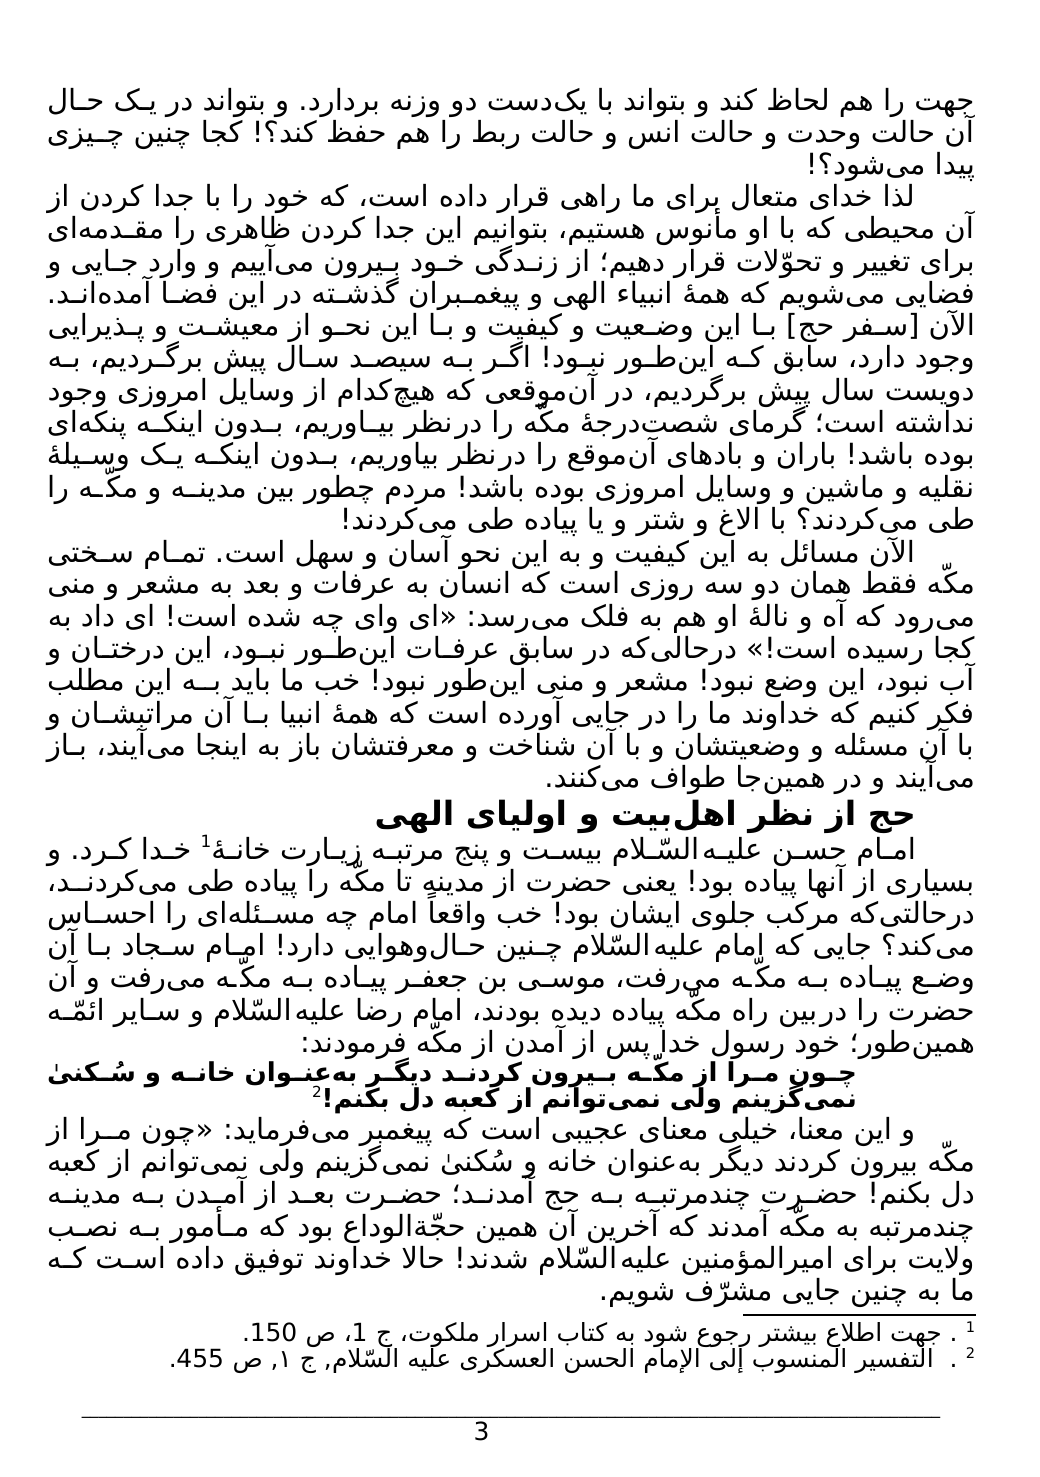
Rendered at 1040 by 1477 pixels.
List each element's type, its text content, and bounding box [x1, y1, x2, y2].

text لذا خدای متعال برای ما راهی قرار داده است، که خود را با جدا کردن از آن محیطی که با او مأنوس هستیم، بتوانیم این جدا کردن ظاهری را مقدمه‌ای برای تغییر و تحوّلات قرار دهیم؛ از زندگی خود بیرون می‌آییم و وارد جایی و فضایی می‌شویم که همۀ انبیاء الهی و پیغمبران گذشته در این فضا آمده‌اند. الآن [سفر حج] با این وضعیت و کیفیت و با این نحو از معیشت و پذیرایی وجود دارد، سابق که این‌طور نبود! اگر به سیصد سال پیش برگردیم، به دویست سال پیش برگردیم، در آن‌موقعی که هیچ‌کدام از وسایل امروزی وجود نداشته است؛ گرمای شصت‌درجۀ مکّه را در نظر بیاوریم، بدون اینکه پنکه‌ای بوده باشد! باران و باد‌های آن‌موقع را در نظر بیاوریم، بدون اینکه یک وسیلۀ نقلیه و ماشین و وسایل امروزی بوده باشد! مردم چطور بین مدینه و مکّه را طی می‌کردند؟ با الاغ و شتر و یا پیاده طی می‌کردند! [47, 181, 975, 536]
subtitle حج از نظر اهل‌بیت و اولیای الهی [106, 794, 916, 833]
text امام حسن علیه السّلام بیست و پنج مرتبه زیارت خانۀ خدا کرد. و بسیاری از آنها پیاده بود! یعنی حضرت از مدینه تا مکّه را پیاده طی می‌کردند، درحالتی‌که مرکب جلوی ایشان بود! خب واقعاً امام چه مسئله‌ای را احساس می‌کند؟ جایی که امام علیه السّلام ‌چنین حال‌و‌هوایی دارد! امام سجاد با آن وضع پیاده به مکّه می‌رفت، موسی بن جعفر پیاده به مکّه می‌رفت و آن حضرت را در بین راه مکّه پیاده دیده بودند، امام رضا علیه السّلام و سایر ائمّه همین‌طور؛ خود رسول خدا پس از آمدن از مکّه فرمودند: [47, 833, 975, 1059]
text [47, 84, 975, 181]
text و این معنا، خیلی معنای عجیبی است که پیغمبر می‌فرماید: «چون مرا از مکّه بیرون کردند دیگر به‌عنوان خانه و سُکنیٰ نمی‌گزینم ولی نمی‌توانم از کعبه دل بکنم! حضرت چندمرتبه به حج آمدند؛ حضرت بعد از آمدن به مدینه چندمرتبه به مکّه آمدند که آخرین آن همین حجّةالوداع بود که مأمور به نصب ولایت برای امیرالمؤمنین علیه السّلام شدند! حالا خداوند توفیق داده است که ما به چنین جایی مشرّف شویم. [47, 1114, 975, 1307]
text چون مرا از مکّه بیرون کردند دیگر به‌عنوان خانه و سُکنیٰ نمی‌گزینم ولی نمی‌توانم از کعبه دل بکنم! [47, 1059, 857, 1114]
text الآن مسائل به این کیفیت و به این نحو آسان و سهل است. تمام سختی مکّه فقط همان دو سه روزی است که انسان به عرفات و بعد به مشعر و منی می‌رود که آه و نالۀ او هم به فلک می‌رسد: «ای وای چه شده است! ای داد به کجا رسیده است!» درحالی‌که در سابق عرفات این‌طور نبود، این درختان و آب نبود، این وضع نبود! مشعر و منی این‌طور نبود! خب ما باید به این مطلب فکر کنیم که خداوند ما را در جایی آورده است که همۀ انبیا با آن مراتبشان و با آن مسئله و وضعیتشان و با آن شناخت و معرفتشان باز به اینجا می‌آیند، باز می‌آیند و در همین‌جا طواف می‌کنند. [47, 536, 975, 794]
